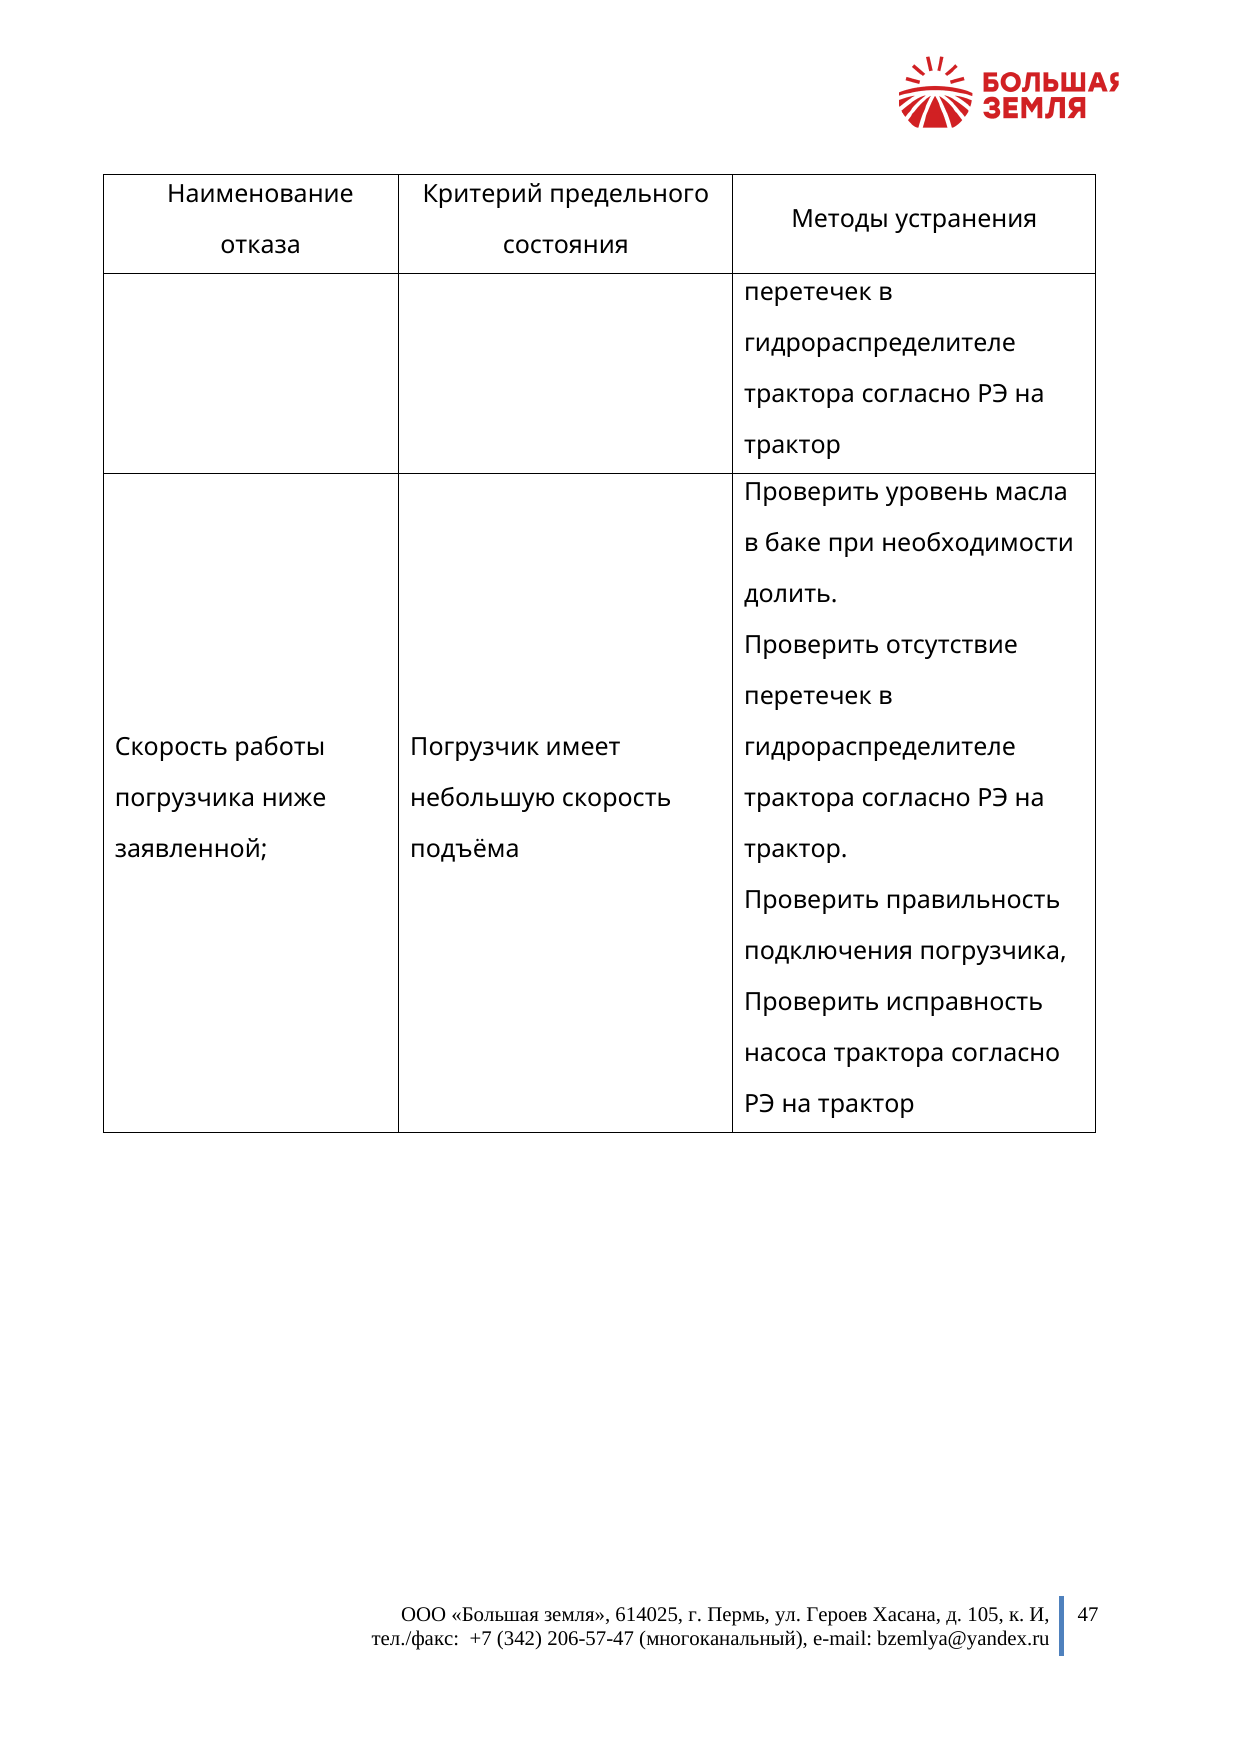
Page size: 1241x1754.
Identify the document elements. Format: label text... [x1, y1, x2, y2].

table_header Критерий предельного состояния [399, 175, 732, 272]
table_cell Погрузчик имеет небольшую скорость подъёма [399, 474, 732, 1132]
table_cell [399, 274, 732, 473]
table_header Наименование отказа [104, 175, 398, 272]
table_cell Скорость работы погрузчика ниже заявленной; [104, 474, 398, 1132]
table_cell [733, 274, 1095, 473]
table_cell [104, 274, 398, 473]
table_cell Проверить уровень масла в баке при необходимости долить. Проверить отсутствие перетечек в гидрораспределителе трактора согласно РЭ на трактор. Проверить правильность подключения погрузчика, Проверить исправность насоса трактора согласно РЭ на трактор [733, 474, 1095, 1132]
table_header Методы устранения [733, 175, 1095, 272]
picture [897, 56, 1119, 128]
